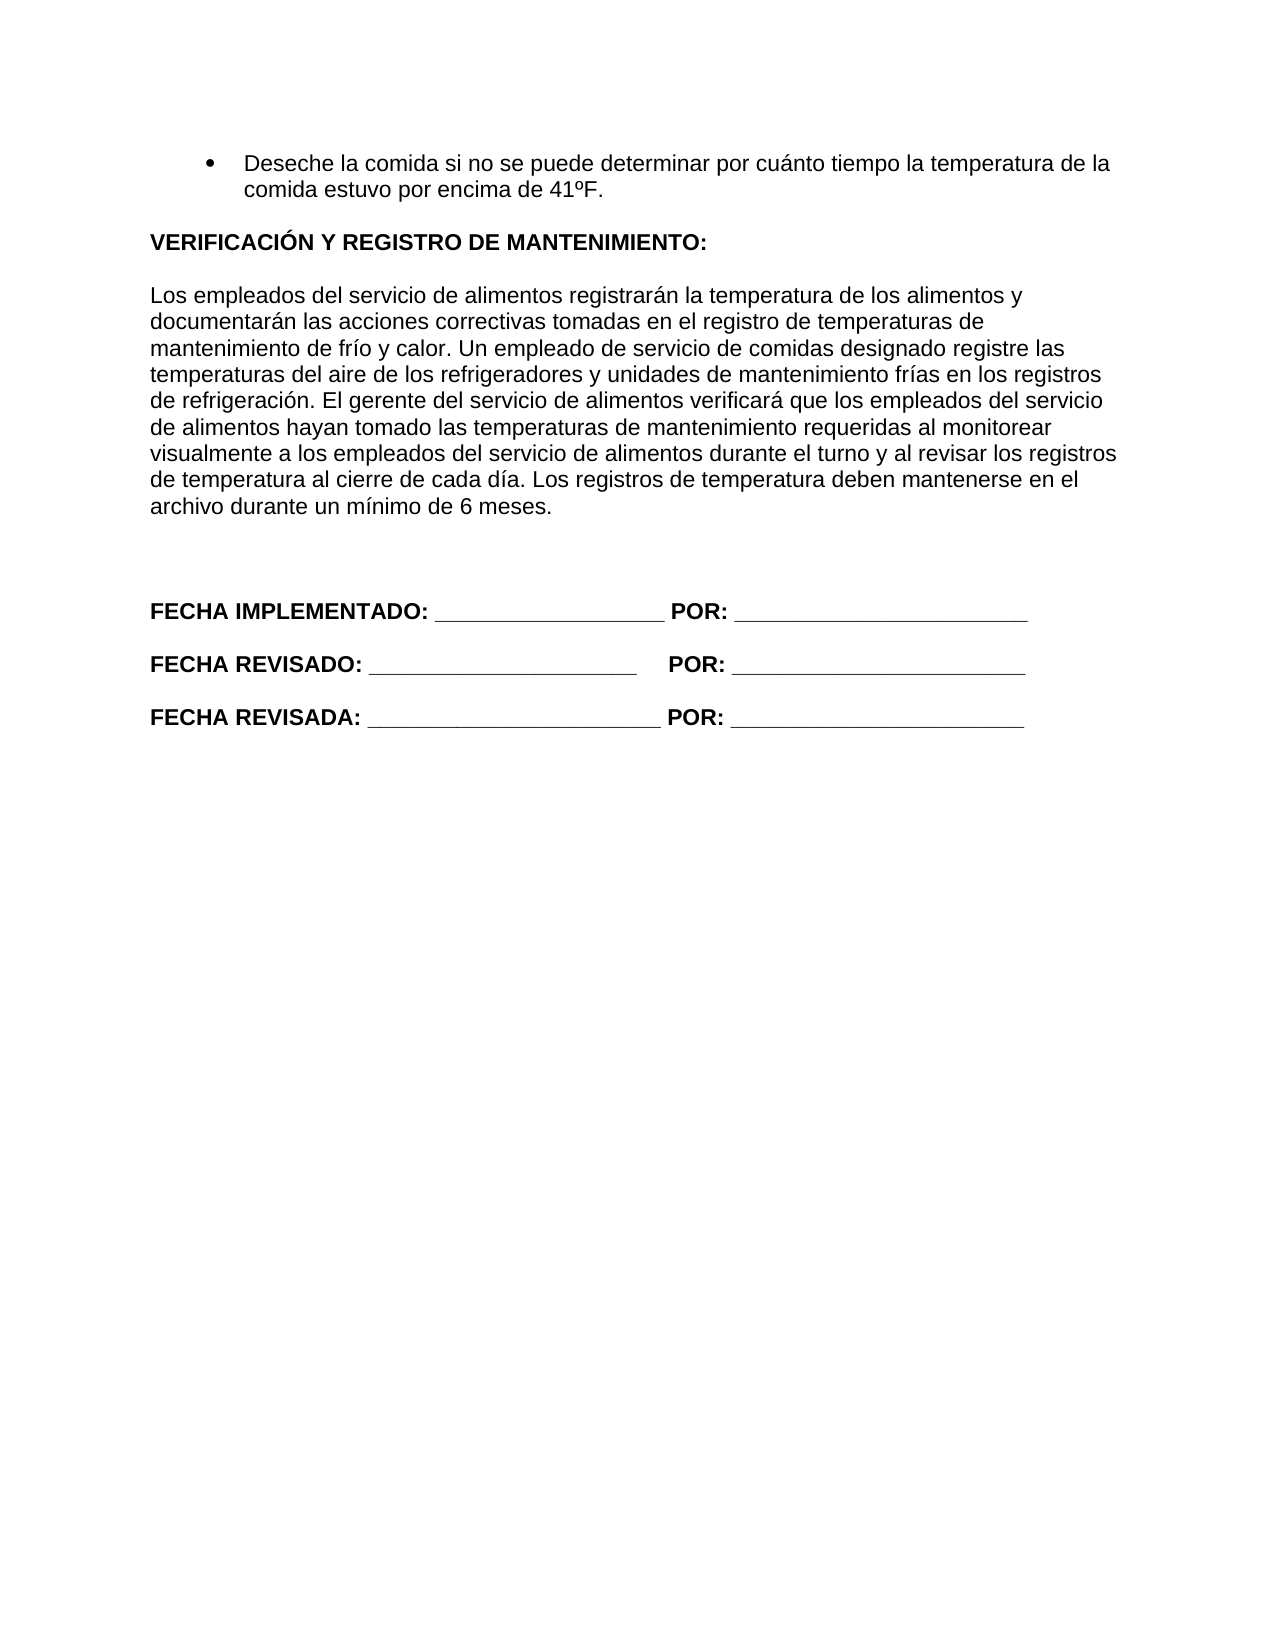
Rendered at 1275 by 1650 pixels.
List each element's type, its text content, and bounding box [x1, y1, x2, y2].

text Los empleados del servicio de alimentos registrarán la temperatura de los alimentos y documentarán las acciones correctivas tomadas en el registro de temperaturas de mantenimiento de frío y calor. Un empleado de servicio de comidas designado registre las temperaturas del aire de los refrigeradores y unidades de mantenimiento frías en los registros de refrigeración. El gerente del servicio de alimentos verificará que los empleados del servicio de alimentos hayan tomado las temperaturas de mantenimiento requeridas al monitorear visualmente a los empleados del servicio de alimentos durante el turno y al revisar los registros de temperatura al cierre de cada día. Los registros de temperatura deben mantenerse en el archivo durante un mínimo de 6 meses. [150, 282, 1125, 519]
text FECHA REVISADA: _______________________ POR: _______________________ [150, 703, 1125, 730]
text FECHA IMPLEMENTADO: __________________ POR: _______________________ [150, 598, 1125, 624]
text FECHA REVISADO: _____________________ POR: _______________________ [150, 651, 1125, 677]
list Deseche la comida si no se puede determinar por cuánto tiempo la temperatura de la comida estuvo por encima de 41ºF. [206, 150, 1125, 203]
text VERIFICACIÓN Y REGISTRO DE MANTENIMIENTO: [150, 229, 1125, 255]
